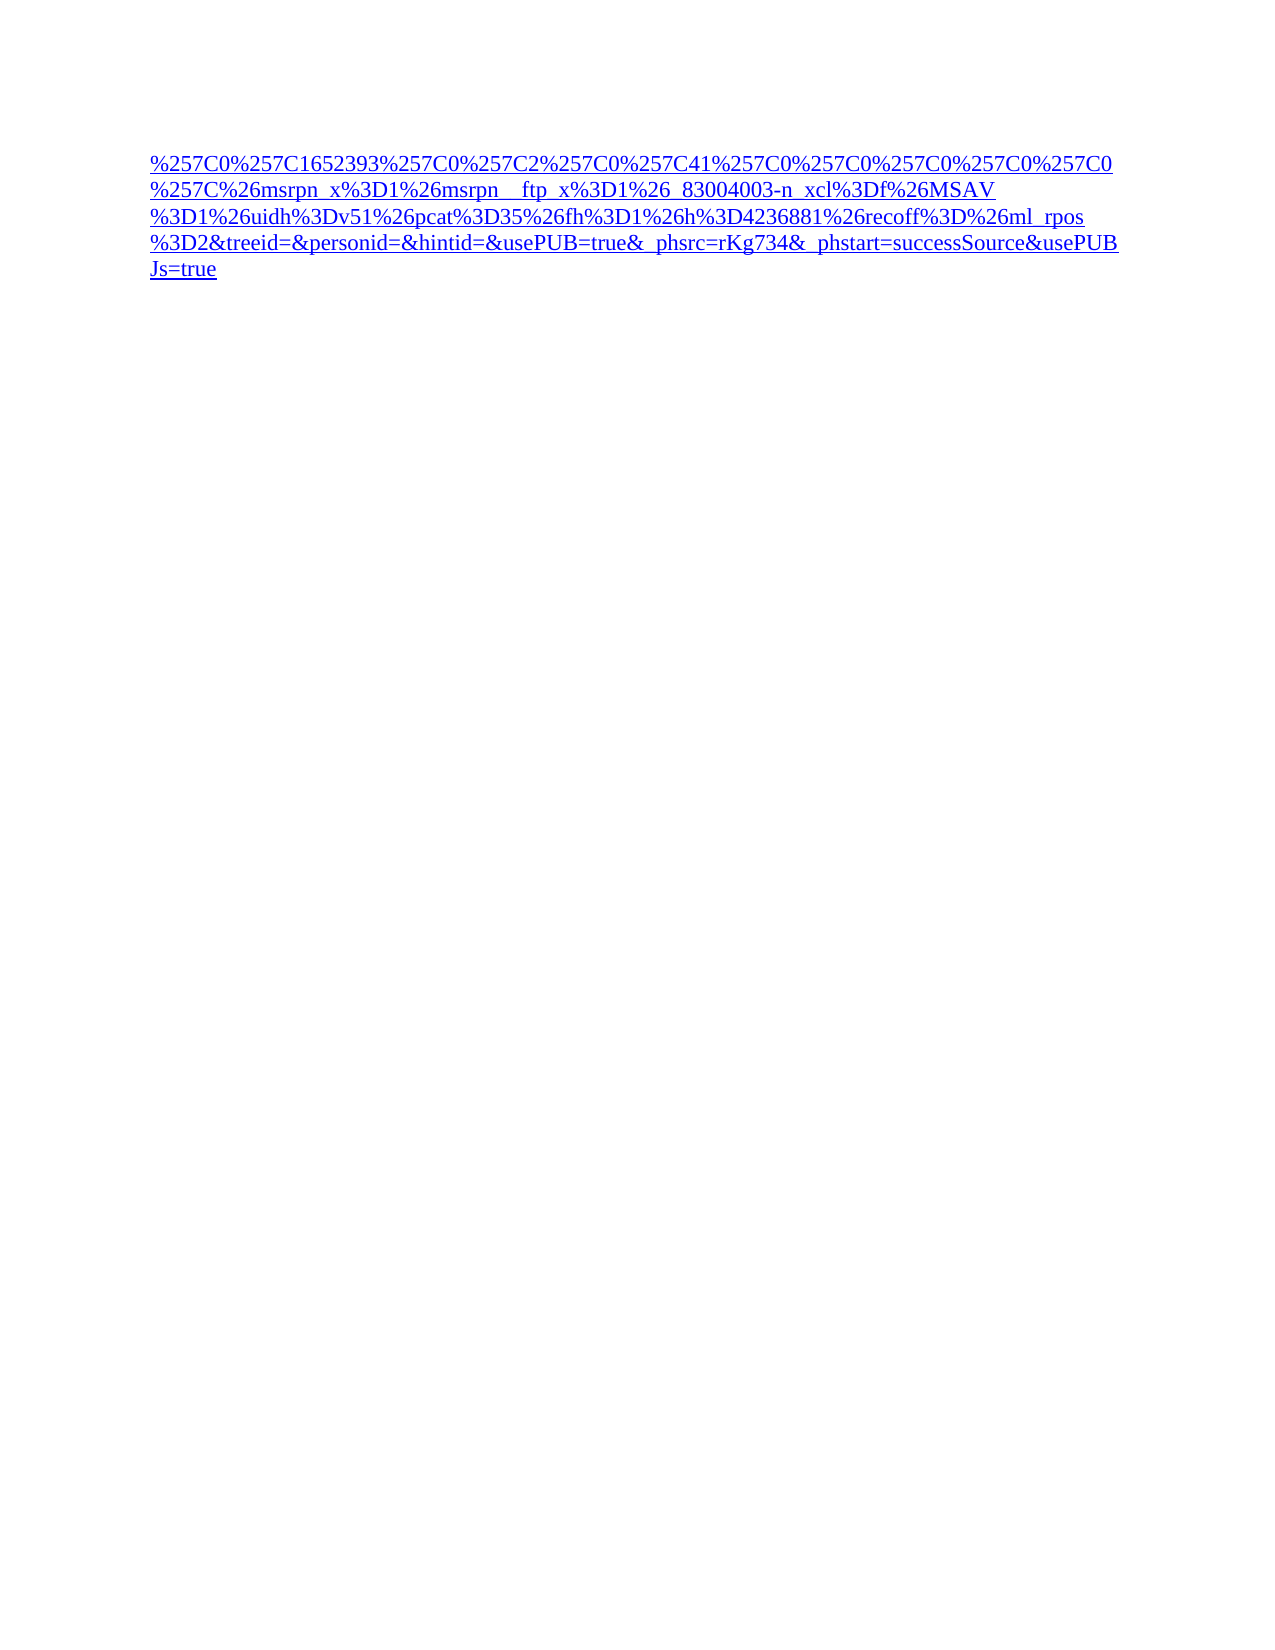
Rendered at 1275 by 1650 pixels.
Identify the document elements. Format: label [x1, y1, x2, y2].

text [150, 150, 1125, 282]
